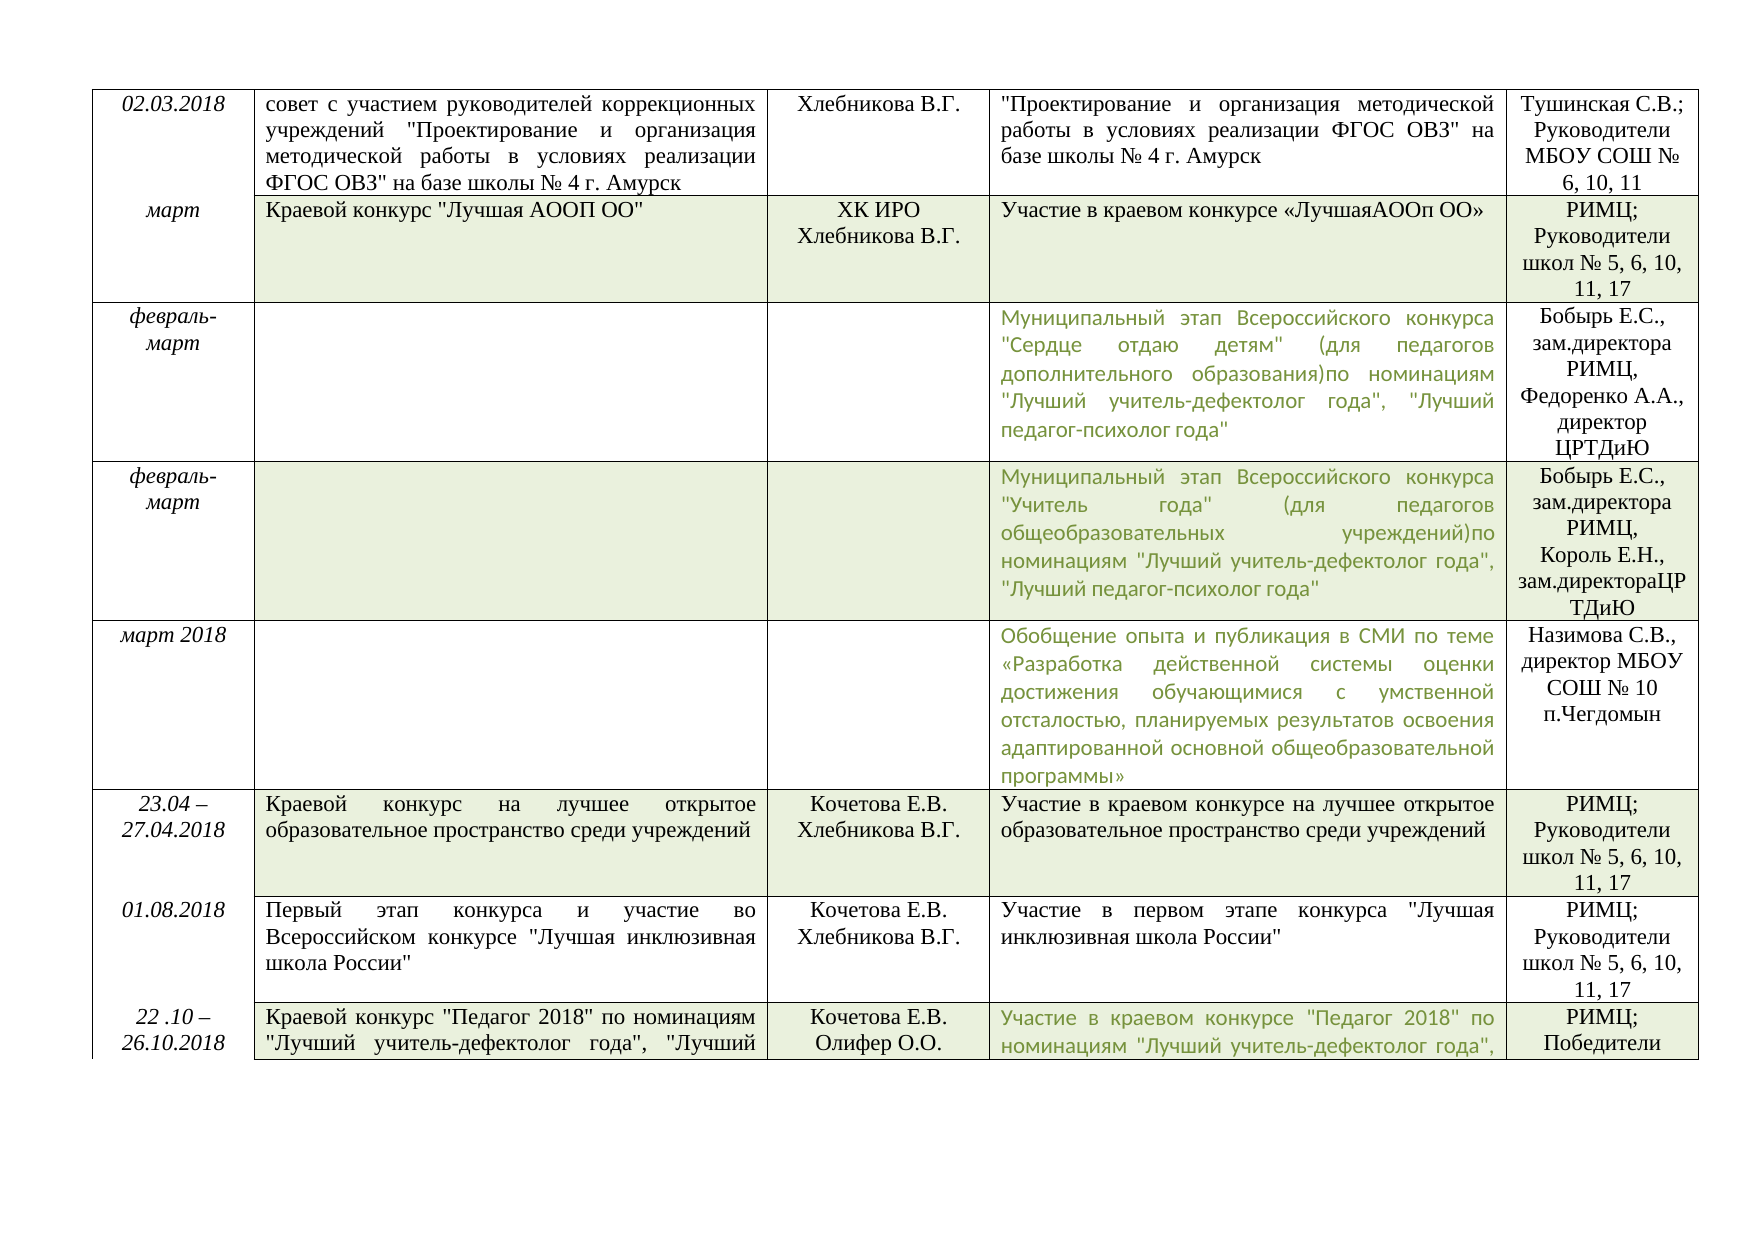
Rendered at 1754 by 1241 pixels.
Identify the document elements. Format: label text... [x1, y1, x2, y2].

table_cell Участие в краевом конкурсе на лучшее открытое образовательное пространство среди учреждений [990, 790, 1506, 896]
table_cell Участие в краевом конкурсе «ЛучшаяАООп ОО» [990, 196, 1506, 302]
table_cell Кочетова Е.В. Хлебникова В.Г. [768, 790, 989, 896]
table_cell Кочетова Е.В. Хлебникова В.Г. [768, 897, 989, 1002]
table_cell РИМЦ; Руководители школ № 5, 6, 10, 11, 17 [1507, 196, 1698, 302]
table_cell Краевой конкурс на лучшее открытое образовательное пространство среди учреждений [255, 790, 767, 896]
table_cell Муниципальный этап Всероссийского конкурса "Учитель года" (для педагогов общеобразовательных учреждений)по номинациям "Лучший учитель-дефектолог года", "Лучший педагог-психолог года" [990, 462, 1506, 620]
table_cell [1507, 1003, 1698, 1059]
table_cell Краевой конкурс "Лучшая АООП ОО" [255, 196, 767, 302]
table_cell Первый этап конкурса и участие во Всероссийском конкурсе "Лучшая инклюзивная школа России" [255, 897, 767, 1002]
table_cell РИМЦ; Руководители школ № 5, 6, 10, 11, 17 [1507, 790, 1698, 896]
table_cell март [93, 195, 254, 302]
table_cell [768, 90, 989, 195]
table_cell 23.04 – 27.04.2018 [93, 790, 254, 896]
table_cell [990, 1003, 1506, 1059]
table_cell 22 .10 – 26.10.2018 [93, 1002, 254, 1059]
table_cell Назимова С.В., директор МБОУ СОШ № 10 п.Чегдомын [1507, 621, 1698, 789]
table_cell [768, 1003, 989, 1059]
table_cell Бобырь Е.С., зам.директора РИМЦ, Король Е.Н., зам.директораЦРТДиЮ [1507, 462, 1698, 620]
table_cell февраль-март [93, 462, 254, 620]
table_cell ХК ИРО Хлебникова В.Г. [768, 196, 989, 302]
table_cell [255, 90, 767, 195]
table_cell 01.08.2018 [93, 896, 254, 1002]
table_cell февраль-март [93, 303, 254, 461]
table_cell [768, 621, 989, 789]
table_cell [255, 1003, 767, 1059]
table_cell Муниципальный этап Всероссийского конкурса "Сердце отдаю детям" (для педагогов дополнительного образования)по номинациям "Лучший учитель-дефектолог года", "Лучший педагог-психолог года" [990, 303, 1506, 461]
table_cell [768, 462, 989, 620]
table_cell [255, 621, 767, 789]
table_cell Бобырь Е.С., зам.директора РИМЦ, Федоренко А.А., директор ЦРТДиЮ [1507, 303, 1698, 461]
table_cell [255, 303, 767, 461]
table_cell [768, 303, 989, 461]
table_cell Участие в первом этапе конкурса "Лучшая инклюзивная школа России" [990, 897, 1506, 1002]
table_cell 01.03 – 02.03.2018 [93, 90, 254, 195]
table_cell РИМЦ; Руководители школ № 5, 6, 10, 11, 17 [1507, 897, 1698, 1002]
table_cell март 2018 [93, 621, 254, 789]
table_cell Обобщение опыта и публикация в СМИ по теме «Разработка действенной системы оценки достижения обучающимися с умственной отсталостью, планируемых результатов освоения адаптированной основной общеобразовательной программы» [990, 621, 1506, 789]
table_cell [1507, 90, 1698, 195]
table_cell [255, 462, 767, 620]
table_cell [990, 90, 1506, 195]
